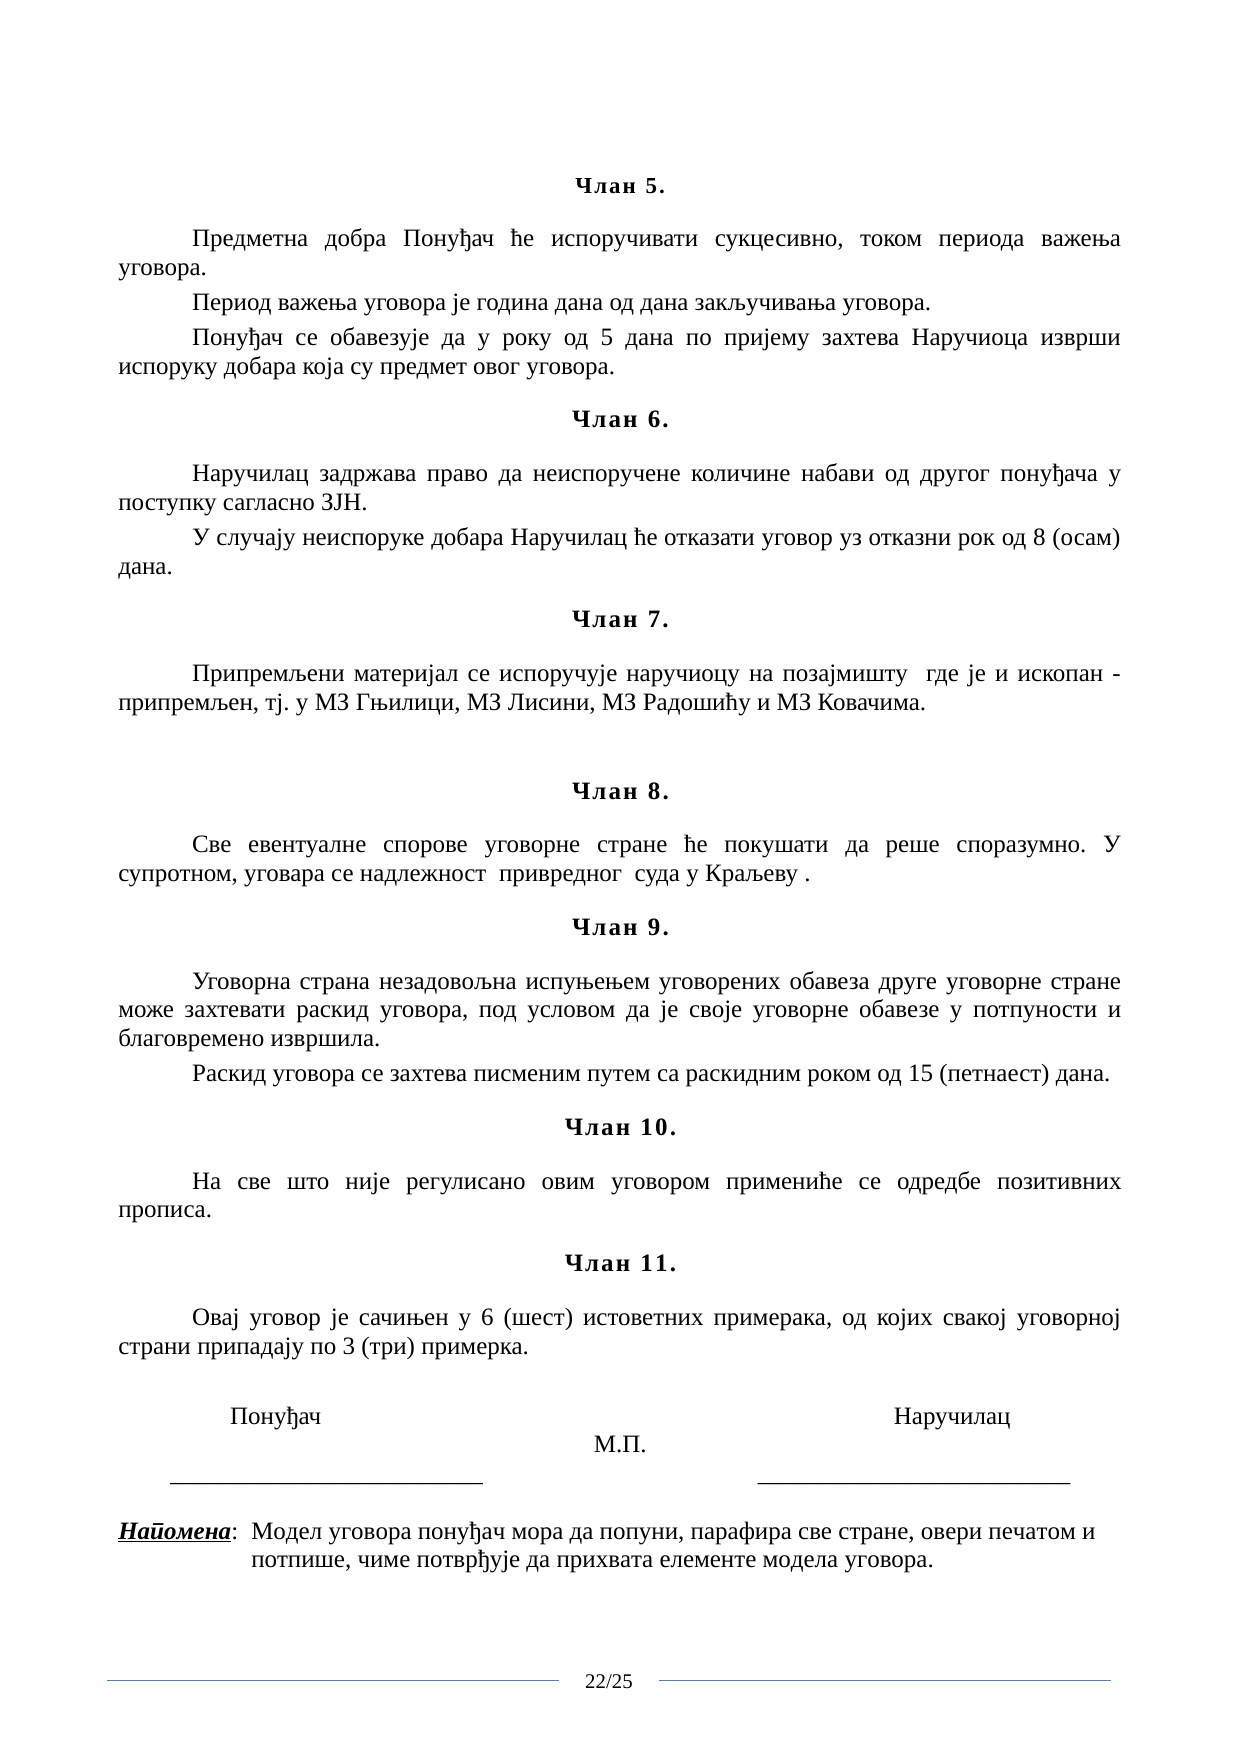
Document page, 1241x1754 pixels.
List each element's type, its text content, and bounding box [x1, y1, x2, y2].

text Члан 7. [118, 604, 1122, 633]
text Напомена: Модел уговора понуђач мора да попуни, парафира све стране, овери печатом и потпише, чиме потврђује да прихвата елементе модела уговора. [118, 1516, 1122, 1573]
text Предметна добра Понуђач ће испоручивати сукцесивно, током периода важења уговора. [118, 223, 1122, 281]
text Период важења уговора је година дана од дана закључивања уговора. [118, 287, 1122, 316]
text Овај уговор је сачињен у 6 (шест) истоветних примерака, од којих свакој уговорној страни припадају по 3 (три) примерка. [118, 1302, 1122, 1359]
text У случају неиспоруке добара Наручилац ће отказати уговор уз отказни рок од 8 (осам) дана. [118, 522, 1122, 579]
text Понуђач Наручилац [118, 1401, 1122, 1429]
text Члан 8. [118, 776, 1122, 804]
text Раскид уговора се захтева писменим путем са раскидним роком од 15 (петнаест) дана. [118, 1058, 1122, 1087]
text Члан 6. [118, 404, 1122, 433]
text Члан 9. [118, 912, 1122, 941]
text На све што није регулисано овим уговором примениће се одредбе позитивних прописа. [118, 1166, 1122, 1223]
text Члан 11. [118, 1248, 1122, 1277]
text Припремљени материјал се испоручује наручиоцу на позајмишту где је и ископан - припремљен, тј. у MЗ Гњилици, МЗ Лисини, МЗ Радошићу и МЗ Ковачима. [118, 658, 1122, 716]
text Наручилац задржава право да неиспоручене количине набави од другог понуђача у поступку сагласно ЗЈН. [118, 458, 1122, 516]
text Уговорна страна незадовољна испуњењем уговорених обавеза друге уговорне стране може захтевати раскид уговора, под условом да је своје уговорне обавезе у потпуности и благовремено извршила. [118, 966, 1122, 1052]
text Све евентуалне спорове уговорне стране ће покушати да реше споразумно. У супротном, уговара се надлежност привредног суда у Краљеву . [118, 829, 1122, 887]
text Члан 5. [118, 172, 1122, 198]
text Понуђач се обавезује да у року од 5 дана по пријему захтева Наручиоца изврши испоруку добара која су предмет овог уговора. [118, 322, 1122, 379]
text _________________________ _________________________ [118, 1458, 1122, 1487]
text М.П. [118, 1429, 1122, 1458]
text Члан 10. [118, 1112, 1122, 1141]
